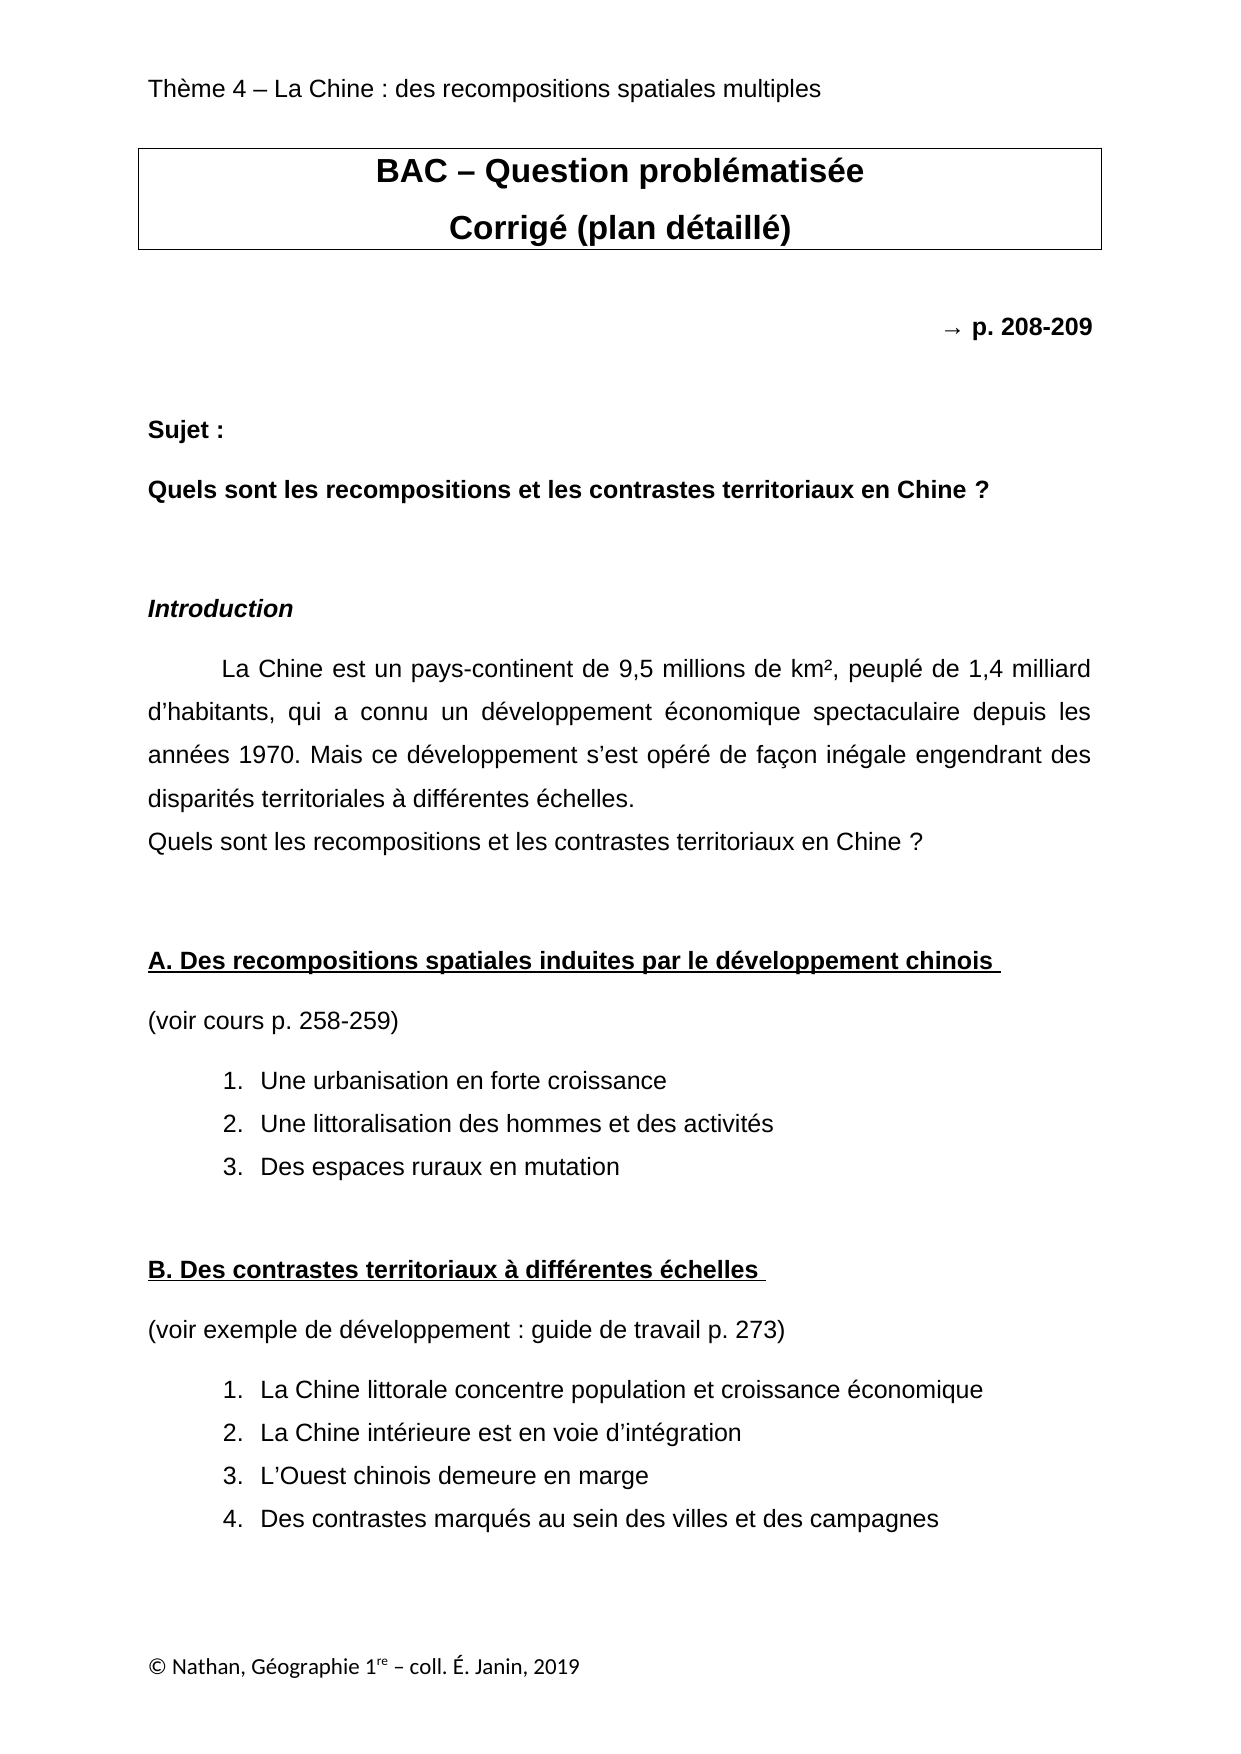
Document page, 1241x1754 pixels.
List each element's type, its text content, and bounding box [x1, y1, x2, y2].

text Corrigé (plan détaillé) [139, 205, 1101, 249]
list Une urbanisation en forte croissance [223, 1066, 1093, 1095]
text Quels sont les recompositions et les contrastes territoriaux en Chine ? [148, 827, 1093, 856]
list La Chine intérieure est en voie d’intégration [223, 1418, 1093, 1447]
text La Chine est un pays-continent de 9,5 millions de km², peuplé de 1,4 milliard d’habitants, qui a connu un développement économique spectaculaire depuis les années 1970. Mais ce développement s’est opéré de façon inégale engendrant des disparités territoriales à différentes échelles. [148, 654, 1093, 812]
list La Chine littorale concentre population et croissance économique [223, 1375, 1093, 1403]
text Introduction [148, 594, 1093, 623]
text Sujet : [148, 415, 1093, 444]
list Des espaces ruraux en mutation [223, 1152, 1093, 1181]
text → p. 208-209 [148, 312, 1093, 341]
text Quels sont les recompositions et les contrastes territoriaux en Chine ? [148, 475, 1093, 504]
text (voir cours p. 258-259) [148, 1006, 1093, 1035]
text B. Des contrastes territoriaux à différentes échelles [148, 1255, 1093, 1284]
list Des contrastes marqués au sein des villes et des campagnes [223, 1504, 1093, 1533]
text A. Des recompositions spatiales induites par le développement chinois [148, 946, 1093, 975]
text (voir exemple de développement : guide de travail p. 273) [148, 1315, 1093, 1344]
list L’Ouest chinois demeure en marge [223, 1461, 1093, 1490]
text BAC – Question problématisée [139, 149, 1101, 189]
list Une littoralisation des hommes et des activités [223, 1109, 1093, 1138]
